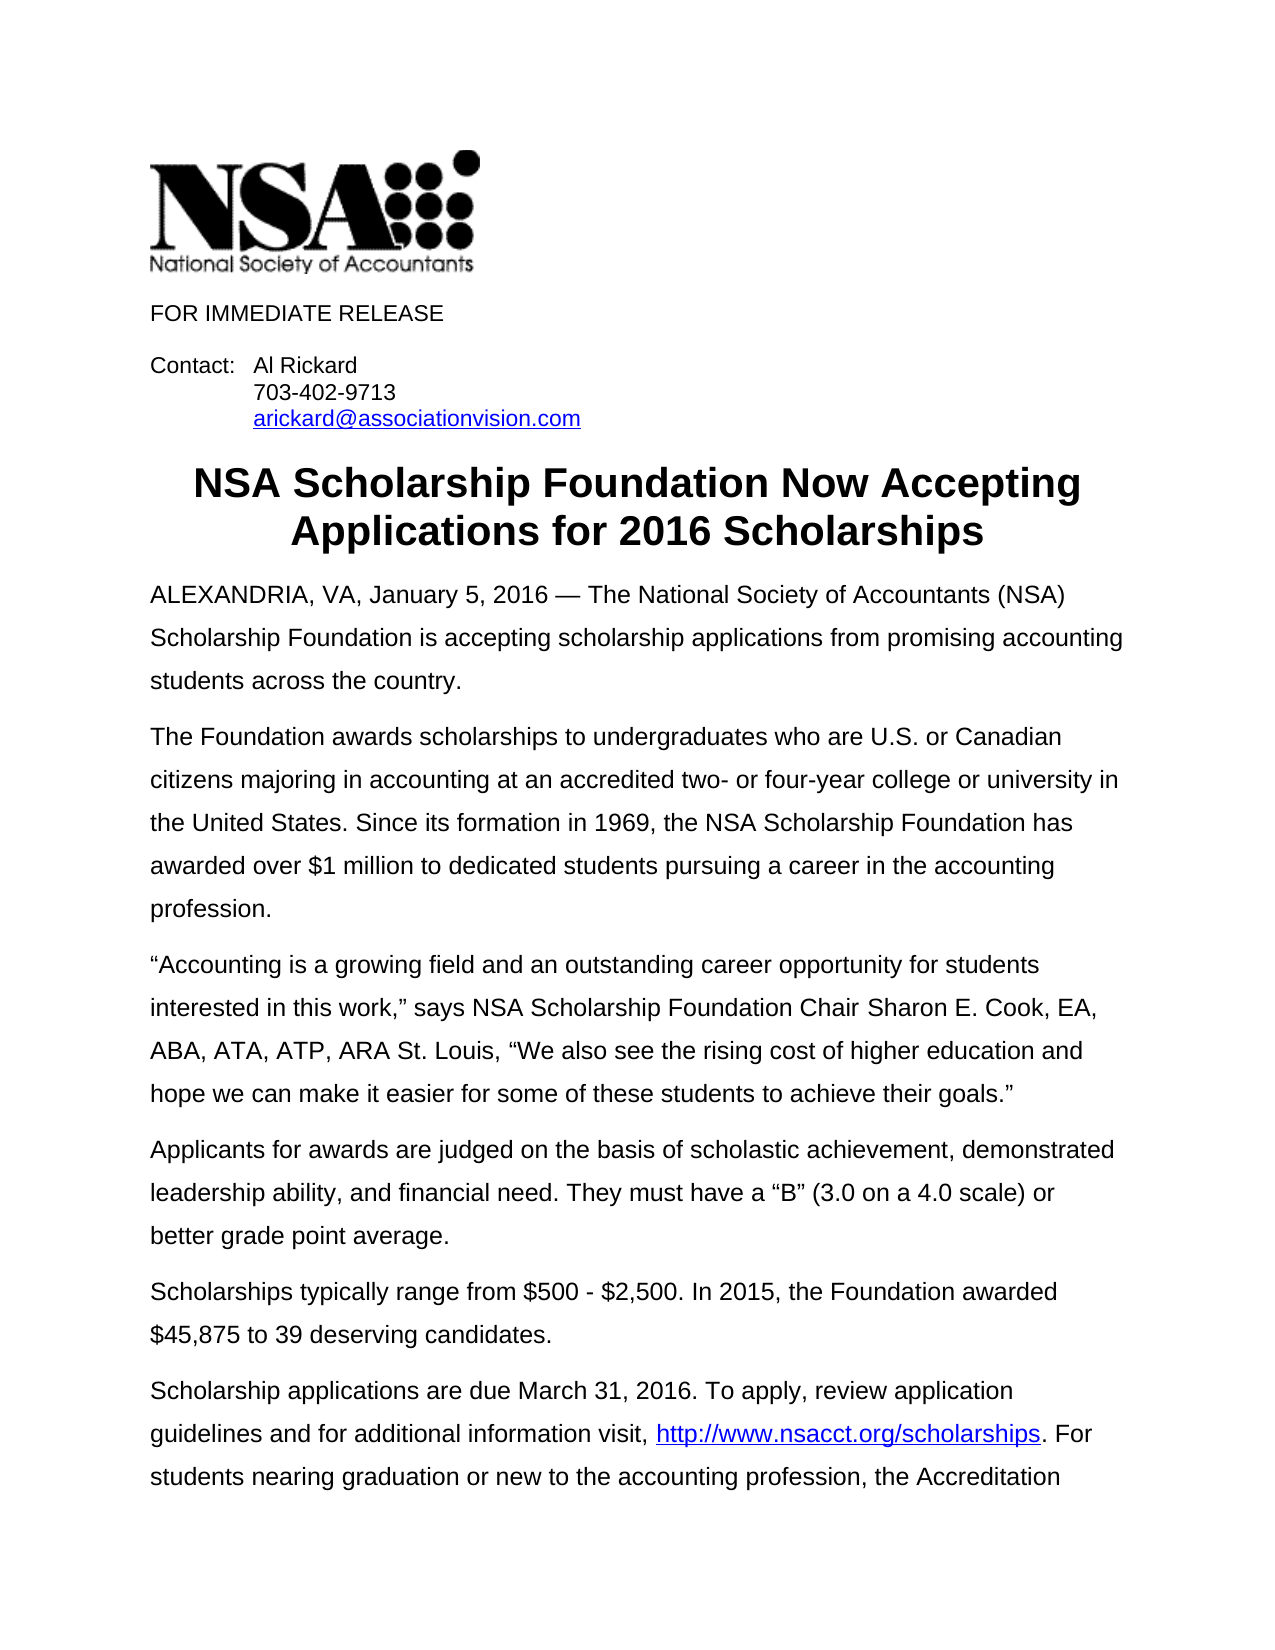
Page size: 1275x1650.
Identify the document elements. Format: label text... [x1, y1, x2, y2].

text Scholarships typically range from $500 - $2,500. In 2015, the Foundation awarded $45,875 to 39 deserving candidates. [150, 1277, 1125, 1349]
text ALEXANDRIA, VA, January 5, 2016 — The National Society of Accountants (NSA) Scholarship Foundation is accepting scholarship applications from promising accounting students across the country. [150, 580, 1125, 695]
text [150, 1376, 1125, 1491]
text Applications for 2016 Scholarships [150, 506, 1125, 554]
text 703-402-9713 [150, 379, 1125, 405]
text FOR IMMEDIATE RELEASE [150, 300, 1125, 326]
text Contact: Al Rickard [150, 352, 1125, 379]
text Applicants for awards are judged on the basis of scholastic achievement, demonstrated leadership ability, and financial need. They must have a “B” (3.0 on a 4.0 scale) or better grade point average. [150, 1135, 1125, 1250]
text arickard@associationvision.com [150, 405, 1125, 432]
text NSA Scholarship Foundation Now Accepting [150, 458, 1125, 506]
text “Accounting is a growing field and an outstanding career opportunity for students interested in this work,” says NSA Scholarship Foundation Chair Sharon E. Cook, EA, ABA, ATA, ATP, ARA St. Louis, “We also see the rising cost of higher education and hope we can make it easier for some of these students to achieve their goals.” [150, 950, 1125, 1108]
text The Foundation awards scholarships to undergraduates who are U.S. or Canadian citizens majoring in accounting at an accredited two- or four-year college or university in the United States. Since its formation in 1969, the NSA Scholarship Foundation has awarded over $1 million to dedicated students pursuing a career in the accounting profession. [150, 722, 1125, 923]
